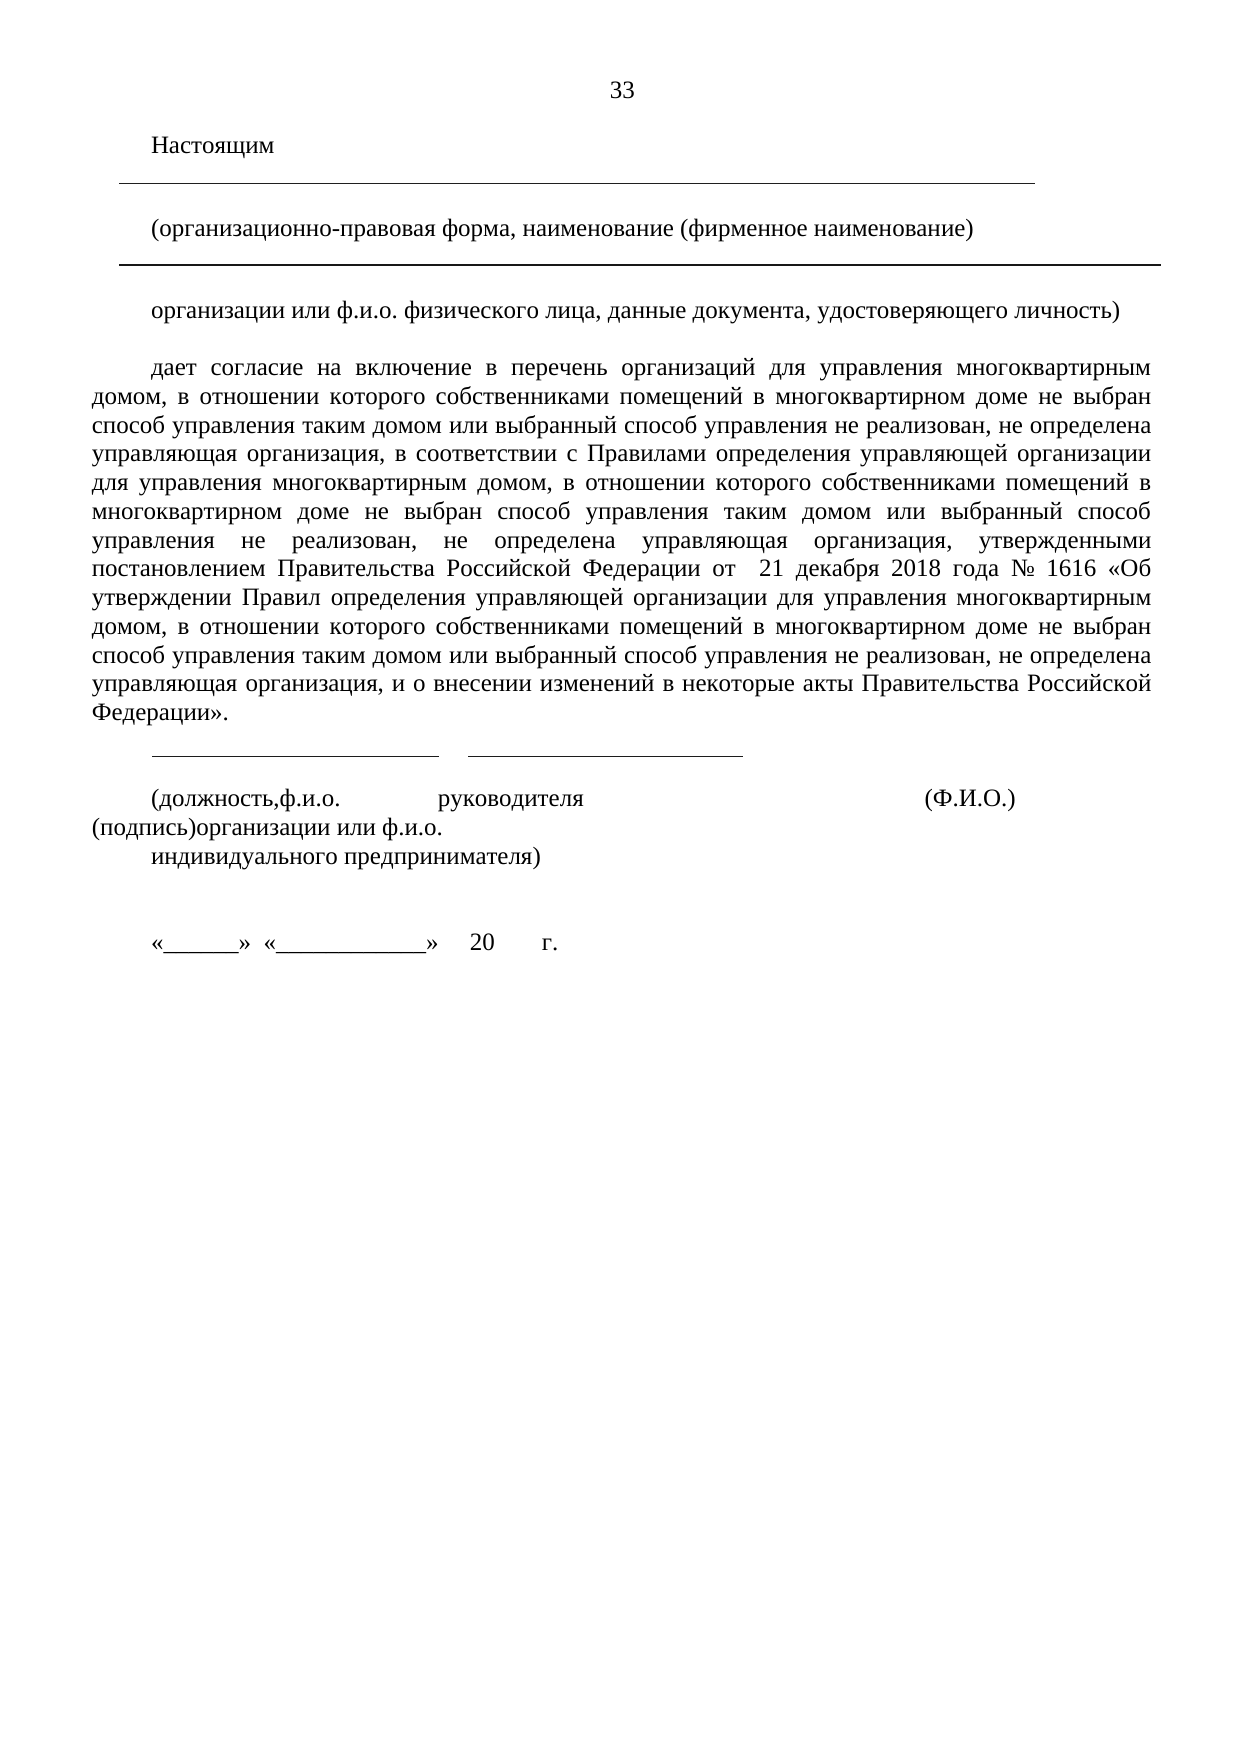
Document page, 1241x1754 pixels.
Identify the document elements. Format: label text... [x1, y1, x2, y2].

text (организационно-правовая форма, наименование (фирменное наименование) [92, 213, 1152, 242]
text (Ф.И.О.) [865, 783, 1152, 812]
text (должность,ф.и.о. руководителя (подпись)организации или ф.и.о. [92, 783, 583, 841]
text организации или ф.и.о. физического лица, данные документа, удостоверяющего личность) [92, 295, 1152, 323]
text Настоящим [92, 130, 1152, 159]
text дает согласие на включение в перечень организаций для управления многоквартирным домом, в отношении которого собственниками помещений в многоквартирном доме не выбран способ управления таким домом или выбранный способ управления не реализован, не определена управляющая организация, в соответствии с Правилами определения управляющей организации для управления многоквартирным домом, в отношении которого собственниками помещений в многоквартирном доме не выбран способ управления таким домом или выбранный способ управления не реализован, не определена управляющая организация, утвержденными постановлением Правительства Российской Федерации от 21 декабря 2018 года № 1616 «Об утверждении Правил определения управляющей организации для управления многоквартирным домом, в отношении которого собственниками помещений в многоквартирном доме не выбран способ управления таким домом или выбранный способ управления не реализован, не определена управляющая организация, и о внесении изменений в некоторые акты Правительства Российской Федерации». [92, 352, 1152, 726]
text «______» «____________» 20 г. [92, 927, 583, 956]
text индивидуального предпринимателя) [92, 841, 583, 870]
